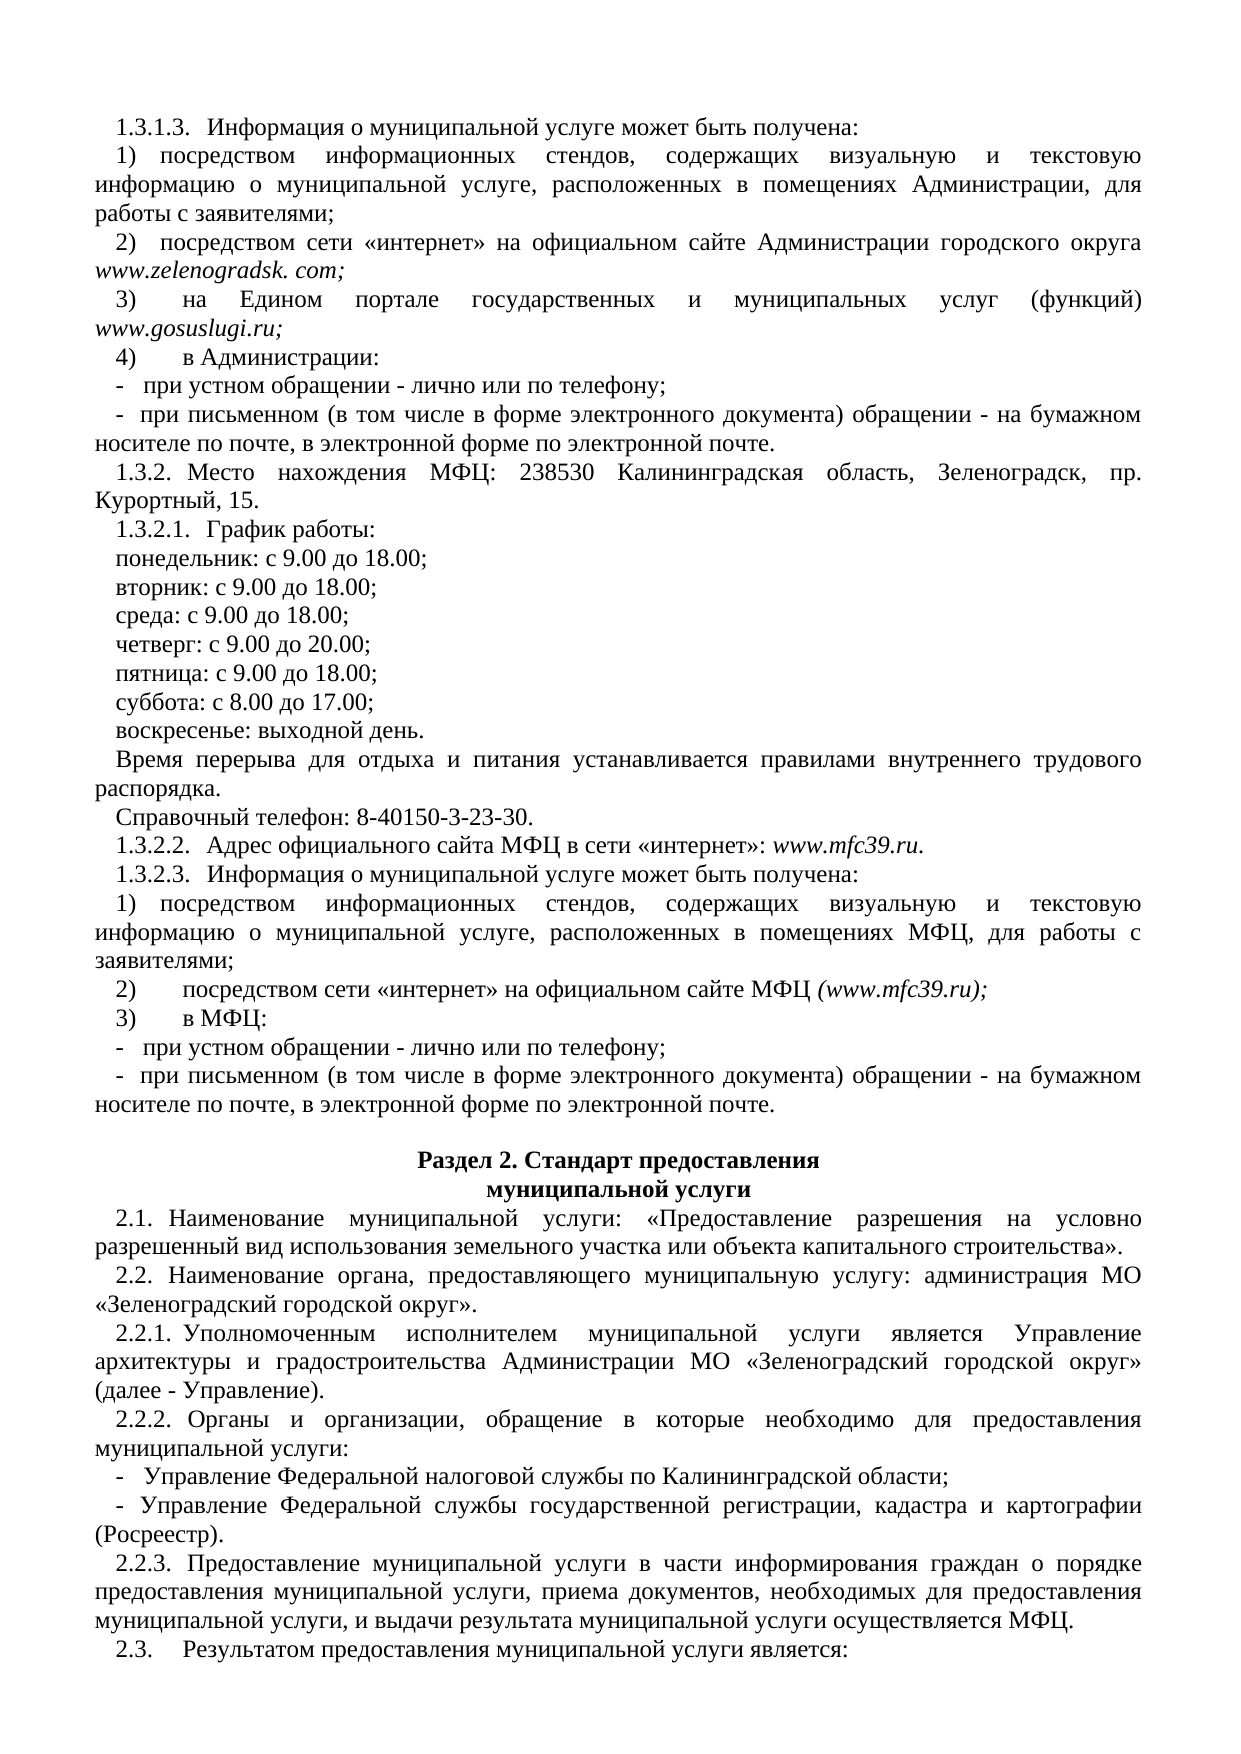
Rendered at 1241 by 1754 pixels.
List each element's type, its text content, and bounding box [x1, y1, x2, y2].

list посредством информационных стендов, содержащих визуальную и текстовую информацию о муниципальной услуге, расположенных в помещениях МФЦ, для работы с заявителями; [94, 888, 1143, 974]
list при письменном (в том числе в форме электронного документа) обращении - на бумажном носителе по почте, в электронной форме по электронной почте. [94, 1061, 1143, 1118]
list в МФЦ: [94, 1003, 1143, 1032]
text среда: с 9.00 до 18.00; [94, 601, 1143, 629]
text воскресенье: выходной день. [94, 716, 1143, 744]
list посредством информационных стендов, содержащих визуальную и текстовую информацию о муниципальной услуге, расположенных в помещениях Администрации, для работы с заявителями; [94, 141, 1143, 227]
list Управление Федеральной службы государственной регистрации, кадастра и картографии (Росреестр). [94, 1490, 1143, 1548]
list Органы и организации, обращение в которые необходимо для предоставления муниципальной услуги: [94, 1404, 1143, 1461]
list посредством сети «интернет» на официальном сайте Администрации городского округа www.zelenogradsk. сот; [94, 227, 1143, 284]
list Предоставление муниципальной услуги в части информирования граждан о порядке предоставления муниципальной услуги, приема документов, необходимых для предоставления муниципальной услуги, и выдачи результата муниципальной услуги осуществляется МФЦ. [94, 1548, 1143, 1634]
list Управление Федеральной налоговой службы по Калининградской области; [94, 1461, 1143, 1490]
list в Администрации: [94, 342, 1143, 371]
list Информация о муниципальной услуге может быть получена: [94, 859, 1143, 888]
list Адрес официального сайта МФЦ в сети «интернет»: www.mfc39.ru. [94, 831, 1143, 859]
text Справочный телефон: 8-40150-3-23-30. [94, 802, 1143, 831]
text понедельник: с 9.00 до 18.00; [94, 543, 1143, 572]
list Уполномоченным исполнителем муниципальной услуги является Управление архитектуры и градостроительства Администрации МО «Зеленоградский городской округ» (далее - Управление). [94, 1318, 1143, 1404]
list при письменном (в том числе в форме электронного документа) обращении - на бумажном носителе по почте, в электронной форме по электронной почте. [94, 399, 1143, 457]
list Наименование органа, предоставляющего муниципальную услугу: администрация МО «Зеленоградский городской округ». [94, 1260, 1143, 1318]
text Время перерыва для отдыха и питания устанавливается правилами внутреннего трудового распорядка. [94, 744, 1143, 802]
text суббота: с 8.00 до 17.00; [94, 687, 1143, 716]
list График работы: [94, 514, 1143, 543]
list Место нахождения МФЦ: 238530 Калининградская область, Зеленоградск, пр. Курортный, 15. [94, 457, 1143, 514]
text вторник: с 9.00 до 18.00; [94, 572, 1143, 601]
list Информация о муниципальной услуге может быть получена: [94, 112, 1143, 141]
list на Едином портале государственных и муниципальных услуг (функций) www.gosuslugi.ru; [94, 284, 1143, 342]
list при устном обращении - лично или по телефону; [94, 1032, 1143, 1061]
list Наименование муниципальной услуги: «Предоставление разрешения на условно разрешенный вид использования земельного участка или объекта капитального строительства». [94, 1203, 1143, 1260]
text четверг: с 9.00 до 20.00; [94, 629, 1143, 658]
list Результатом предоставления муниципальной услуги является: [94, 1634, 1143, 1663]
text пятница: с 9.00 до 18.00; [94, 658, 1143, 687]
text Раздел 2. Стандарт предоставления муниципальной услуги [94, 1145, 1143, 1203]
list при устном обращении - лично или по телефону; [94, 371, 1143, 399]
list посредством сети «интернет» на официальном сайте МФЦ (www.mfc39.ru); [94, 974, 1143, 1003]
